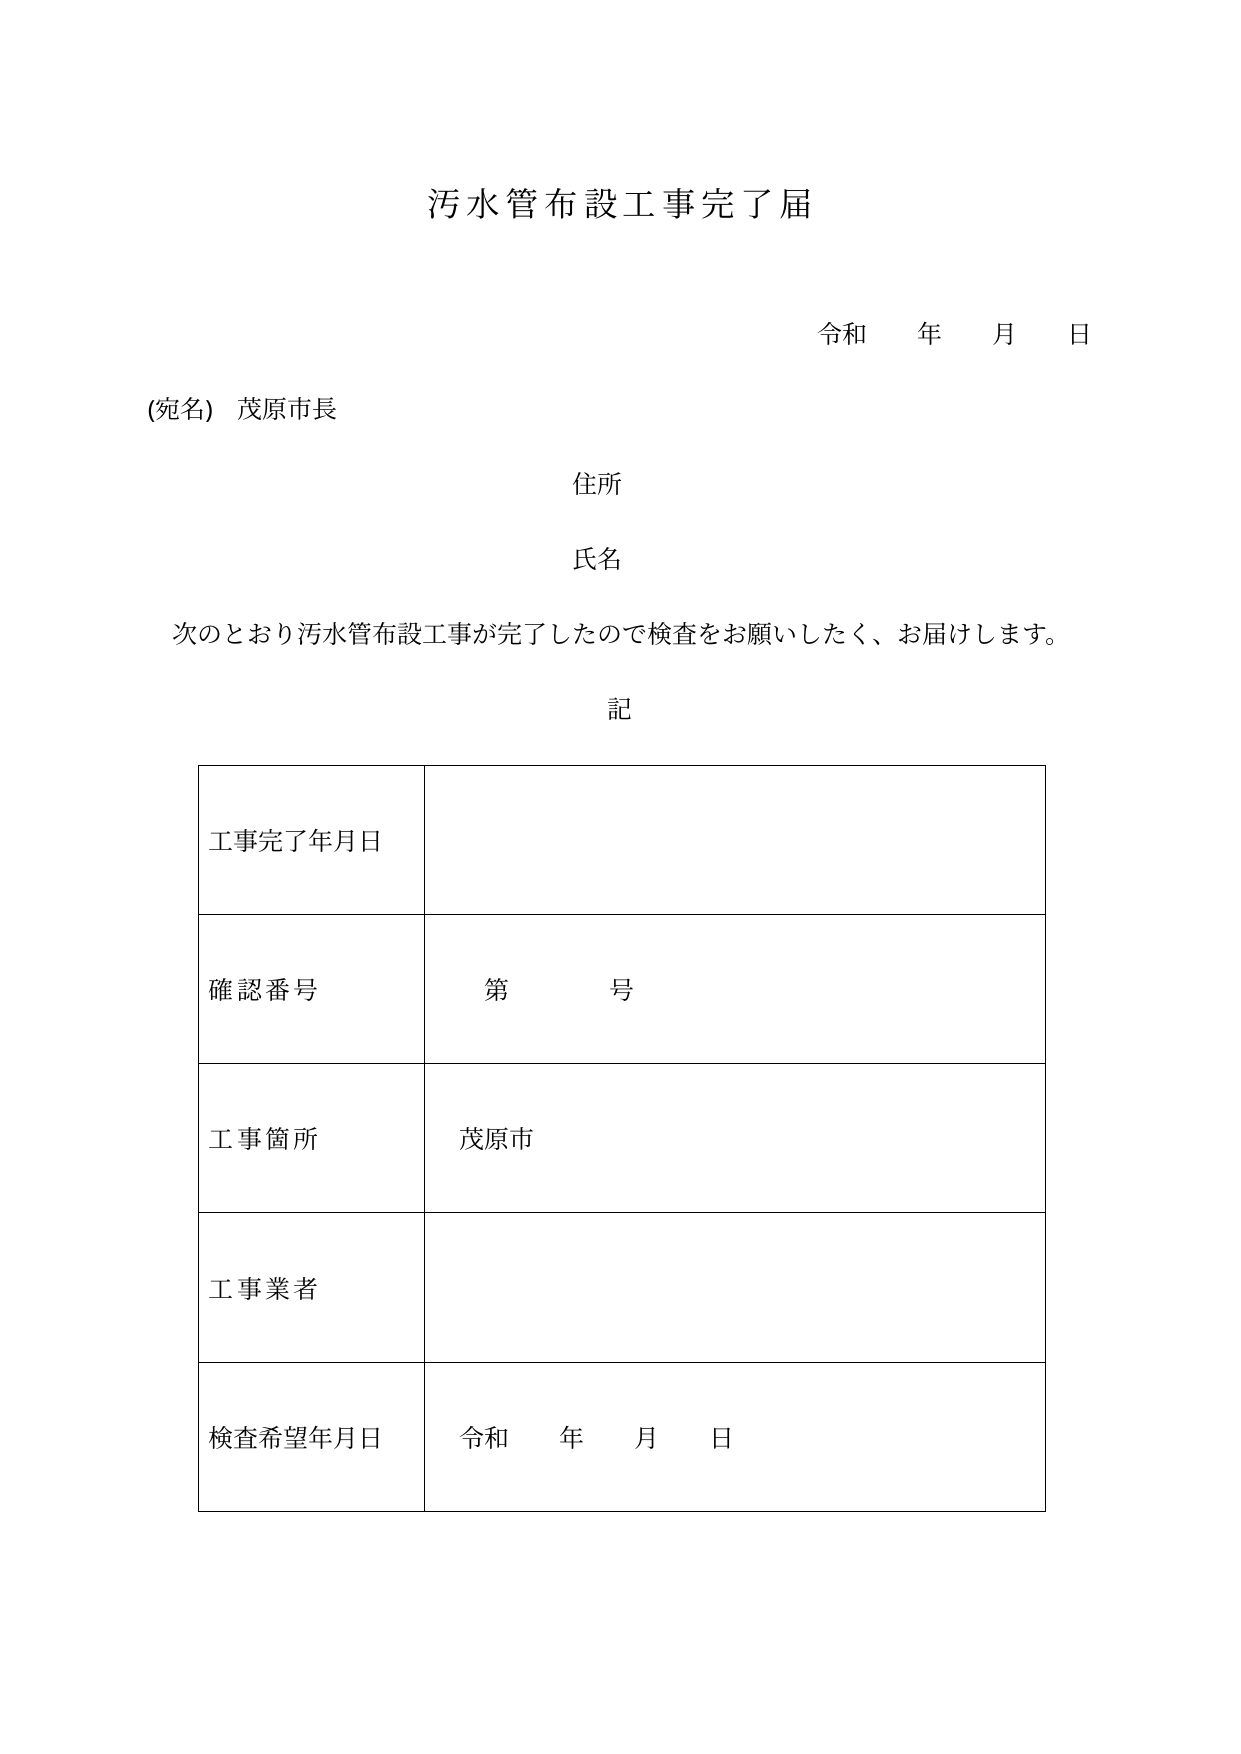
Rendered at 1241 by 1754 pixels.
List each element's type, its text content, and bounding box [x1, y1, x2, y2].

text 記 [148, 689, 1092, 727]
table_cell [425, 1213, 1045, 1362]
table_header [425, 766, 1045, 914]
text 氏名 [148, 539, 1092, 577]
table_header 工事完了年月日 [199, 766, 424, 914]
table_cell 確認番号 [199, 915, 424, 1063]
table_cell 検査希望年月日 [199, 1363, 424, 1511]
text 令和 年 月 日 [148, 314, 1092, 352]
table_cell 工事業者 [199, 1213, 424, 1362]
text 次のとおり汚水管布設工事が完了したので検査をお願いしたく、お届けします。 [148, 614, 1092, 652]
text 住所 [148, 464, 1092, 502]
table_cell 令和 年 月 日 [425, 1363, 1045, 1511]
text 汚水管布設工事完了届 [148, 164, 1092, 239]
table_cell 第 号 [425, 915, 1045, 1063]
table_cell 茂原市 [425, 1064, 1045, 1212]
table_cell 工事箇所 [199, 1064, 424, 1212]
text (宛名) 茂原市長 [148, 389, 1092, 427]
